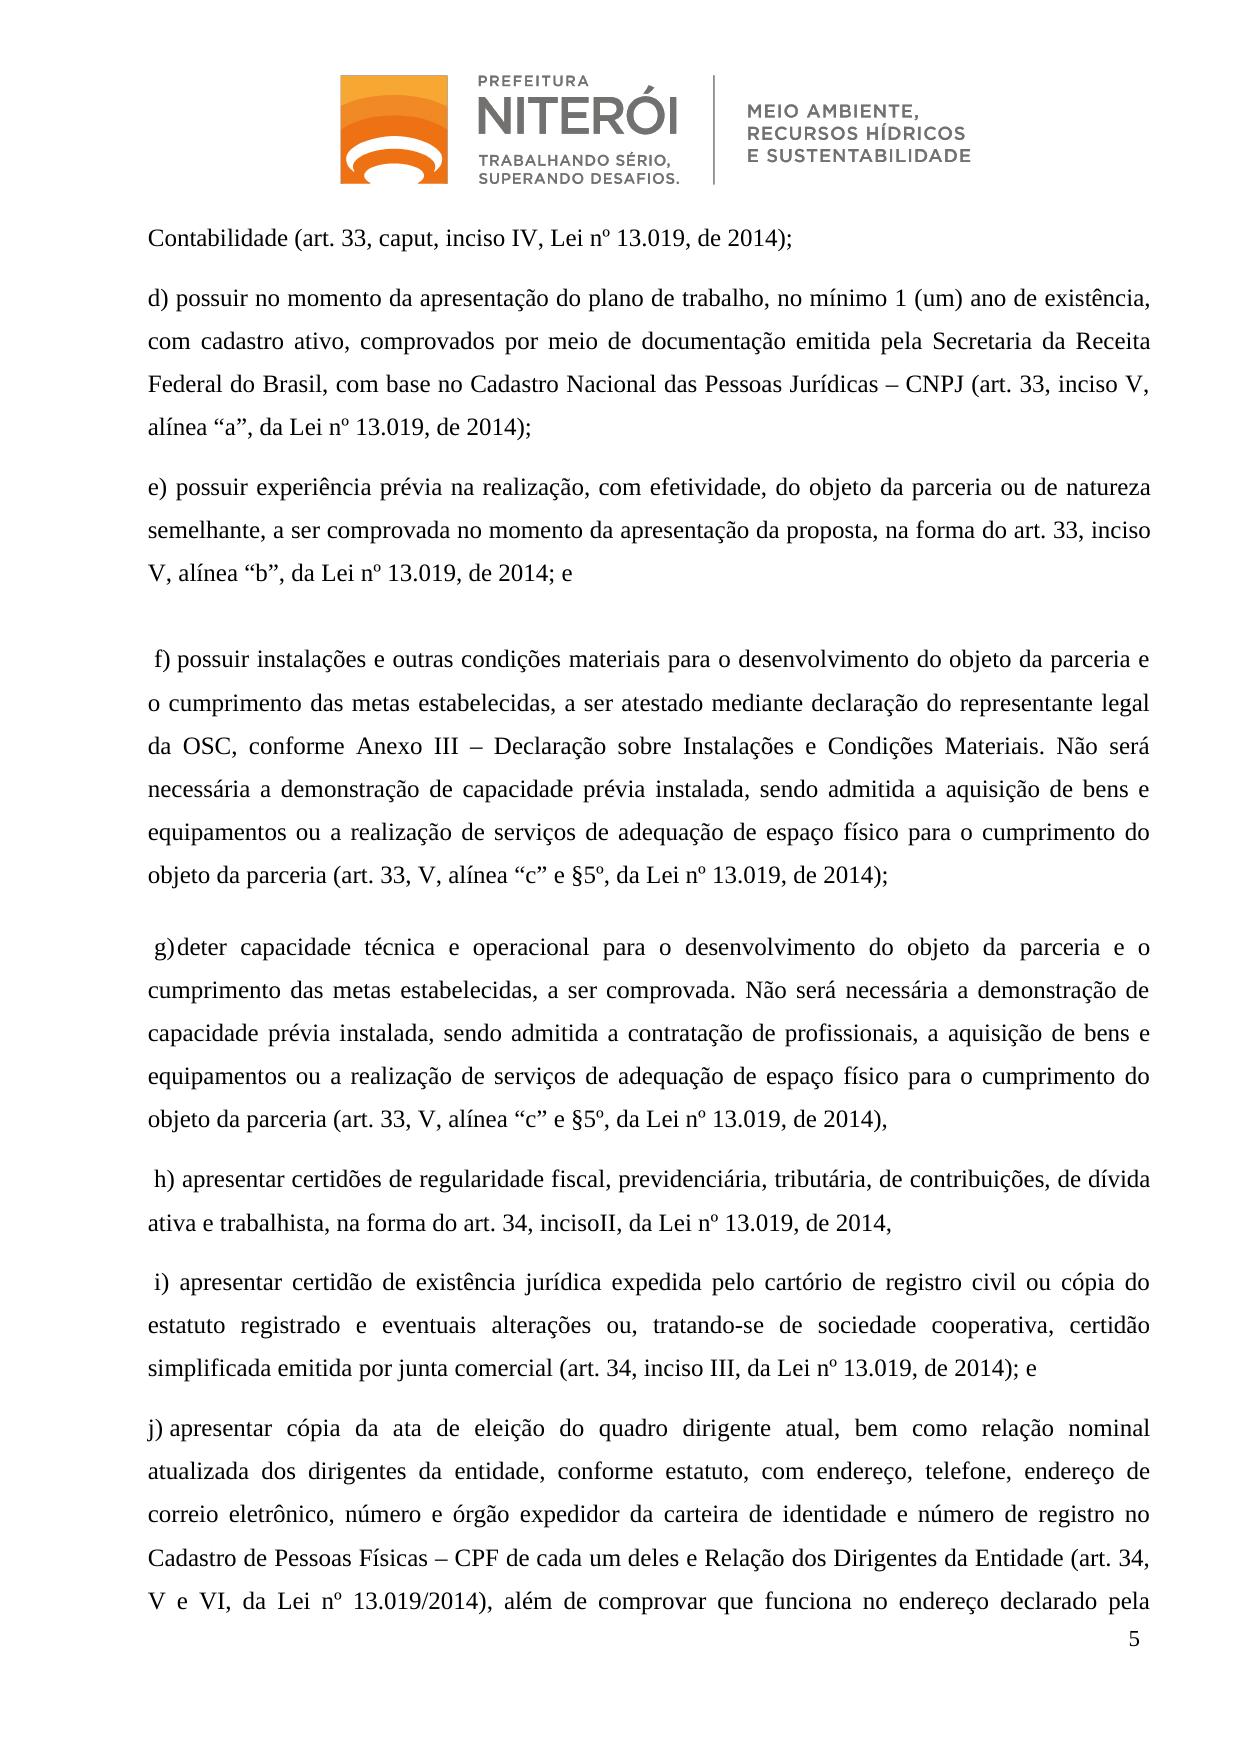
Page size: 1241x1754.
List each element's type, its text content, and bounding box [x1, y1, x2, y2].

list possuir no momento da apresentação do plano de trabalho, no mínimo 1 (um) ano de existência, com cadastro ativo, comprovados por meio de documentação emitida pela Secretaria da Receita Federal do Brasil, com base no Cadastro Nacional das Pessoas Jurídicas – CNPJ (art. 33, inciso V, alínea “a”, da Lei nº 13.019, de 2014); [148, 283, 1152, 441]
list apresentar certidão de existência jurídica expedida pelo cartório de registro civil ou cópia do estatuto registrado e eventuais alterações ou, tratando-se de sociedade cooperativa, certidão simplificada emitida por junta comercial (art. 34, inciso III, da Lei nº 13.019, de 2014); e [148, 1267, 1151, 1382]
list apresentar certidões de regularidade fiscal, previdenciária, tributária, de contribuições, de dívida ativa e trabalhista, na forma do art. 34, incisoII, da Lei nº 13.019, de 2014, [148, 1164, 1151, 1236]
picture [338, 73, 971, 186]
list possuir experiência prévia na realização, com efetividade, do objeto da parceria ou de natureza semelhante, a ser comprovada no momento da apresentação da proposta, na forma do art. 33, inciso V, alínea “b”, da Lei nº 13.019, de 2014; e [148, 472, 1152, 587]
list deter capacidade técnica e operacional para o desenvolvimento do objeto da parceria e o cumprimento das metas estabelecidas, a ser comprovada. Não será necessária a demonstração de capacidade prévia instalada, sendo admitida a contratação de profissionais, a aquisição de bens e equipamentos ou a realização de serviços de adequação de espaço físico para o cumprimento do objeto da parceria (art. 33, V, alínea “c” e §5º, da Lei nº 13.019, de 2014), [148, 932, 1151, 1133]
list possuir instalações e outras condições materiais para o desenvolvimento do objeto da parceria e o cumprimento das metas estabelecidas, a ser atestado mediante declaração do representante legal da OSC, conforme Anexo III – Declaração sobre Instalações e Condições Materiais. Não será necessária a demonstração de capacidade prévia instalada, sendo admitida a aquisição de bens e equipamentos ou a realização de serviços de adequação de espaço físico para o cumprimento do objeto da parceria (art. 33, V, alínea “c” e §5º, da Lei nº 13.019, de 2014); [148, 644, 1151, 889]
